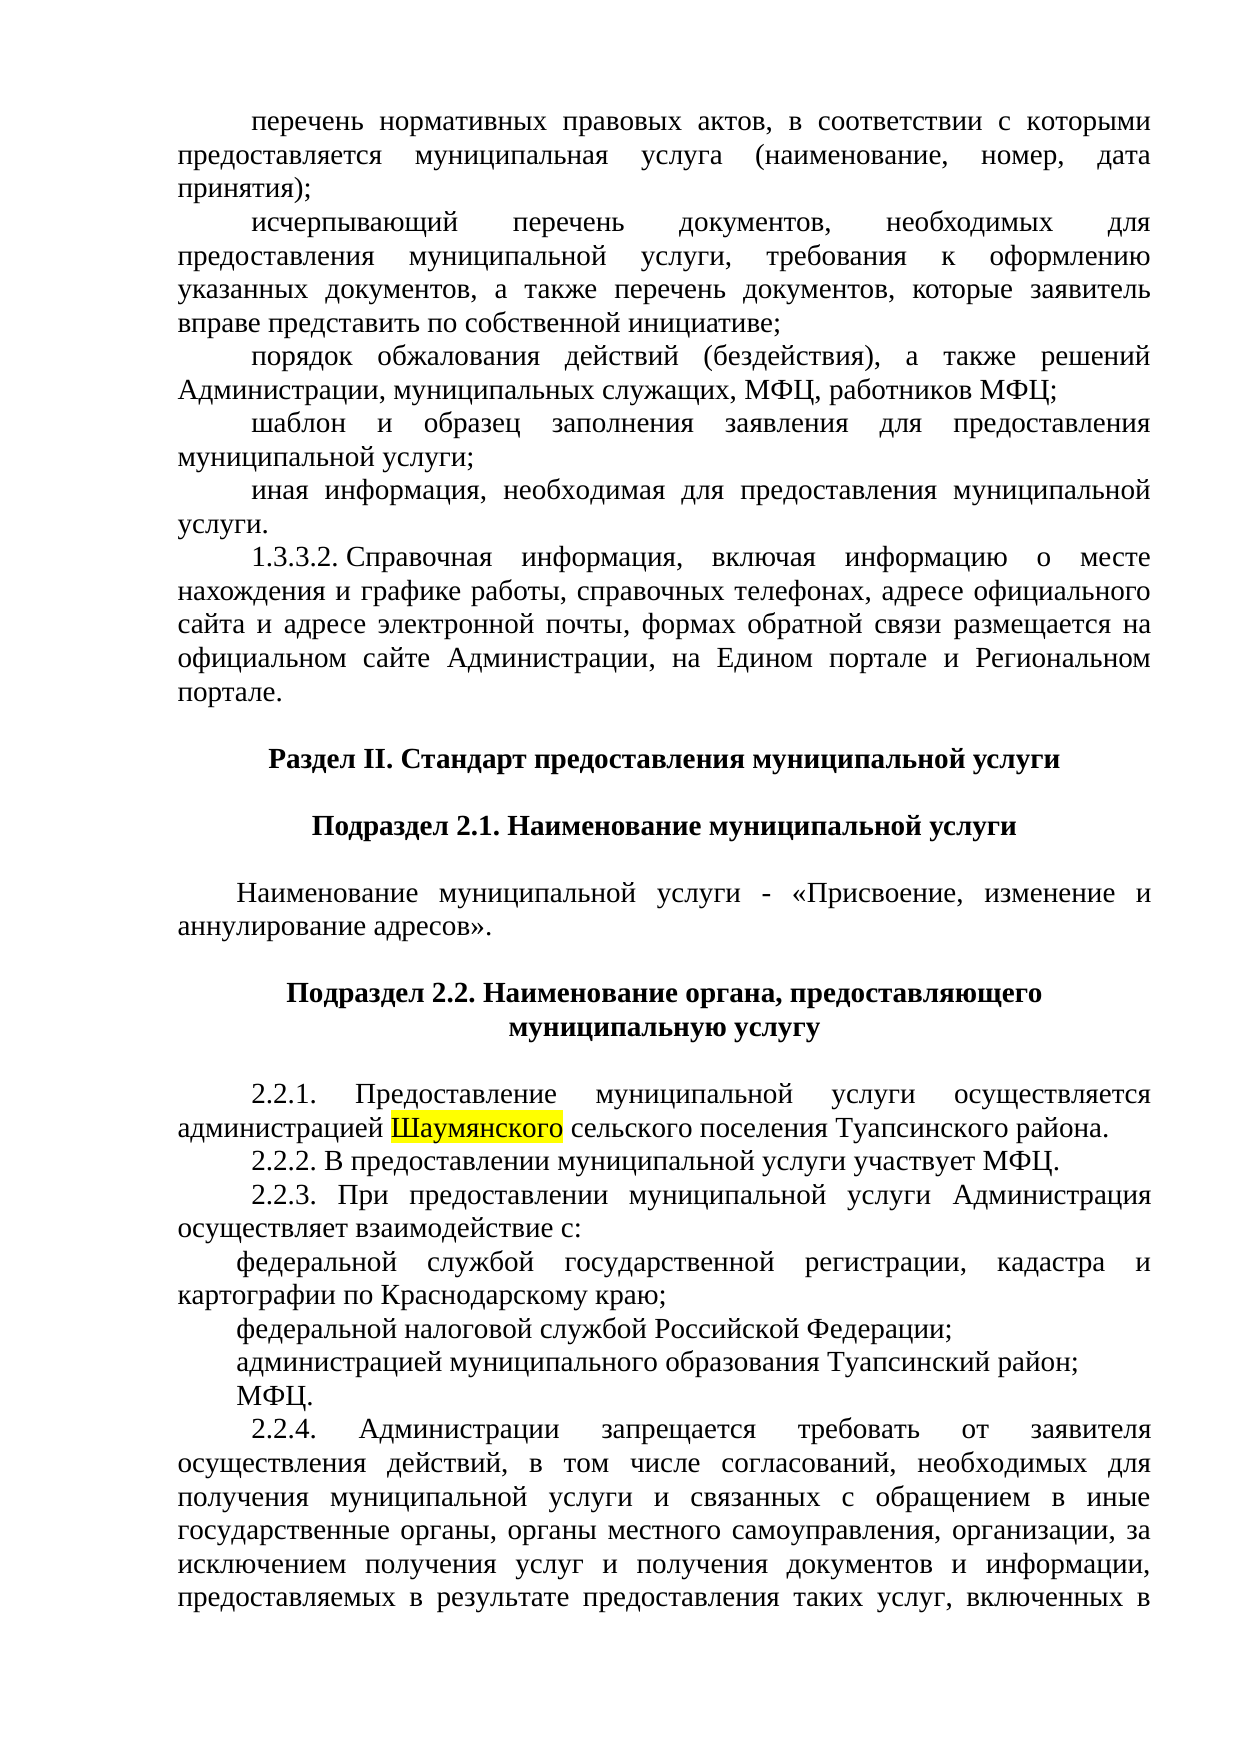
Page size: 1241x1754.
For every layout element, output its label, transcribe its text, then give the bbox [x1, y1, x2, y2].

text федеральной службой государственной регистрации, кадастра и картографии по Краснодарскому краю; [177, 1244, 1151, 1311]
text федеральной налоговой службой Российской Федерации; [177, 1311, 1151, 1344]
text 2.2.2. В предоставлении муниципальной услуги участвует МФЦ. [177, 1143, 1151, 1177]
text Наименование муниципальной услуги - «Присвоение, изменение и аннулирование адресов». [177, 875, 1151, 942]
text Подраздел 2.2. Наименование органа, предоставляющего [177, 976, 1151, 1009]
text Раздел II. Стандарт предоставления муниципальной услуги [177, 741, 1151, 774]
text исчерпывающий перечень документов, необходимых для предоставления муниципальной услуги, требования к оформлению указанных документов, а также перечень документов, которые заявитель вправе представить по собственной инициативе; [177, 204, 1151, 338]
text перечень нормативных правовых актов, в соответствии с которыми предоставляется муниципальная услуга (наименование, номер, дата принятия); [177, 103, 1151, 204]
text Подраздел 2.1. Наименование муниципальной услуги [177, 808, 1151, 841]
text порядок обжалования действий (бездействия), а также решений Администрации, муниципальных служащих, МФЦ, работников МФЦ; [177, 338, 1151, 405]
text 2.2.3. При предоставлении муниципальной услуги Администрация осуществляет взаимодействие с: [177, 1177, 1151, 1244]
text иная информация, необходимая для предоставления муниципальной услуги. [177, 472, 1151, 539]
text шаблон и образец заполнения заявления для предоставления муниципальной услуги; [177, 405, 1151, 472]
text 2.2.1. Предоставление муниципальной услуги осуществляется администрацией Шаумянского сельского поселения Туапсинского района. [177, 1076, 1151, 1143]
text МФЦ. [177, 1378, 1151, 1412]
text муниципальную услугу [177, 1009, 1151, 1043]
text администрацией муниципального образования Туапсинский район; [177, 1344, 1151, 1378]
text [177, 1412, 1151, 1613]
text 1.3.3.2. Справочная информация, включая информацию о месте нахождения и графике работы, справочных телефонах, адресе официального сайта и адресе электронной почты, формах обратной связи размещается на официальном сайте Администрации, на Едином портале и Региональном портале. [177, 539, 1151, 707]
